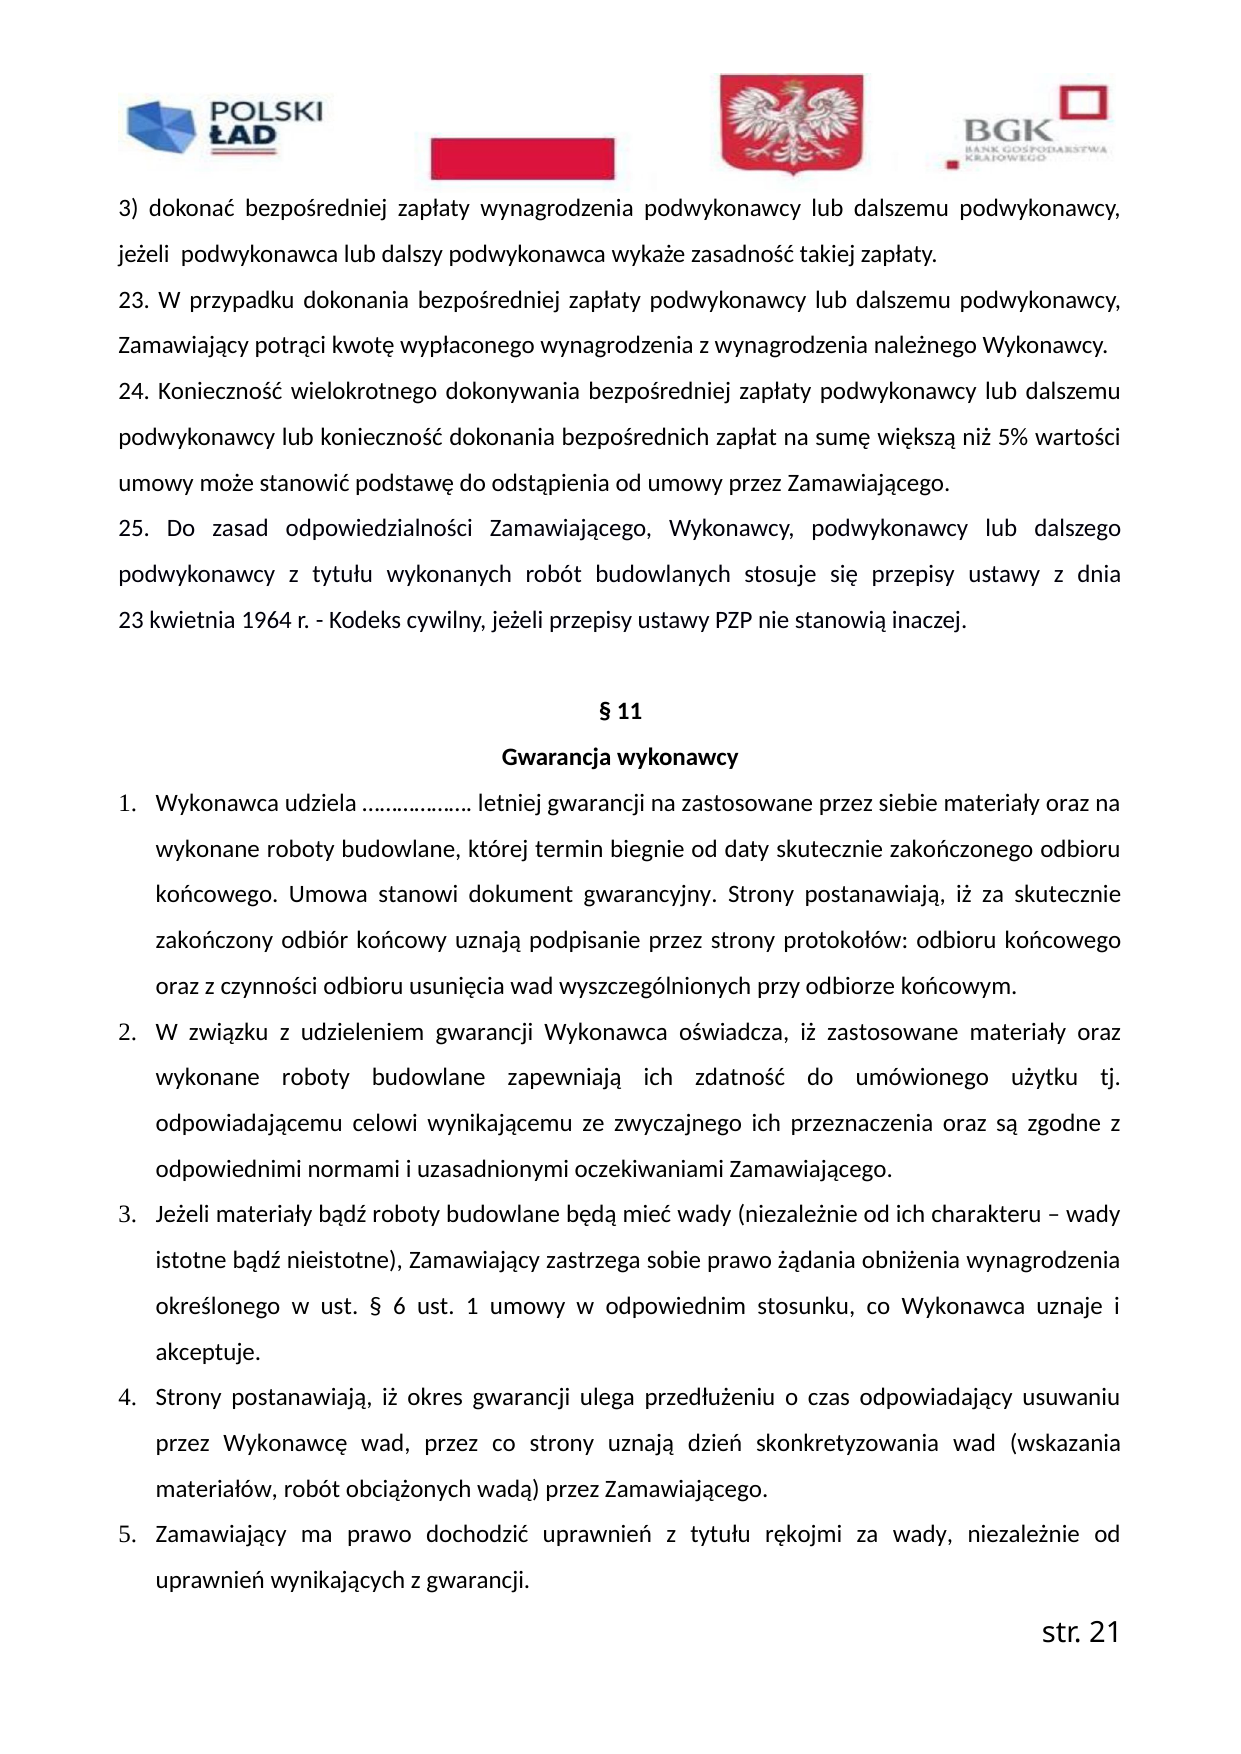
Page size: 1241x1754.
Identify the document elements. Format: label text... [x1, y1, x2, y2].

list W związku z udzieleniem gwarancji Wykonawca oświadcza, iż zastosowane materiały oraz wykonane roboty budowlane zapewniają ich zdatność do umówionego użytku tj. odpowiadającemu celowi wynikającemu ze zwyczajnego ich przeznaczenia oraz są zgodne z odpowiednimi normami i uzasadnionymi oczekiwaniami Zamawiającego. [118, 1016, 1122, 1183]
text 3) dokonać bezpośredniej zapłaty wynagrodzenia podwykonawcy lub dalszemu podwykonawcy, jeżeli podwykonawca lub dalszy podwykonawca wykaże zasadność takiej zapłaty. [118, 192, 1122, 269]
text 24. Konieczność wielokrotnego dokonywania bezpośredniej zapłaty podwykonawcy lub dalszemu podwykonawcy lub konieczność dokonania bezpośrednich zapłat na sumę większą niż 5% wartości umowy może stanowić podstawę do odstąpienia od umowy przez Zamawiającego. [118, 375, 1122, 497]
text Gwarancja wykonawcy [118, 741, 1122, 772]
picture [118, 73, 1117, 193]
list Wykonawca udziela ………………. letniej gwarancji na zastosowane przez siebie materiały oraz na wykonane roboty budowlane, której termin biegnie od daty skutecznie zakończonego odbioru końcowego. Umowa stanowi dokument gwarancyjny. Strony postanawiają, iż za skutecznie zakończony odbiór końcowy uznają podpisanie przez strony protokołów: odbioru końcowego oraz z czynności odbioru usunięcia wad wyszczególnionych przy odbiorze końcowym. [118, 787, 1122, 1000]
list Jeżeli materiały bądź roboty budowlane będą mieć wady (niezależnie od ich charakteru – wady istotne bądź nieistotne), Zamawiający zastrzega sobie prawo żądania obniżenia wynagrodzenia określonego w ust. § 6 ust. 1 umowy w odpowiednim stosunku, co Wykonawca uznaje i akceptuje. [118, 1198, 1122, 1366]
list Strony postanawiają, iż okres gwarancji ulega przedłużeniu o czas odpowiadający usuwaniu przez Wykonawcę wad, przez co strony uznają dzień skonkretyzowania wad (wskazania materiałów, robót obciążonych wadą) przez Zamawiającego. [118, 1381, 1122, 1503]
text 23. W przypadku dokonania bezpośredniej zapłaty podwykonawcy lub dalszemu podwykonawcy, Zamawiający potrąci kwotę wypłaconego wynagrodzenia z wynagrodzenia należnego Wykonawcy. [118, 284, 1122, 360]
text § 11 [118, 696, 1122, 726]
text 25. Do zasad odpowiedzialności Zamawiającego, Wykonawcy, podwykonawcy lub dalszego podwykonawcy z tytułu wykonanych robót budowlanych stosuje się przepisy ustawy z dnia 23 kwietnia 1964 r. - Kodeks cywilny, jeżeli przepisy ustawy PZP nie stanowią inaczej. [118, 513, 1122, 634]
list Zamawiający ma prawo dochodzić uprawnień z tytułu rękojmi za wady, niezależnie od uprawnień wynikających z gwarancji. [118, 1519, 1122, 1595]
